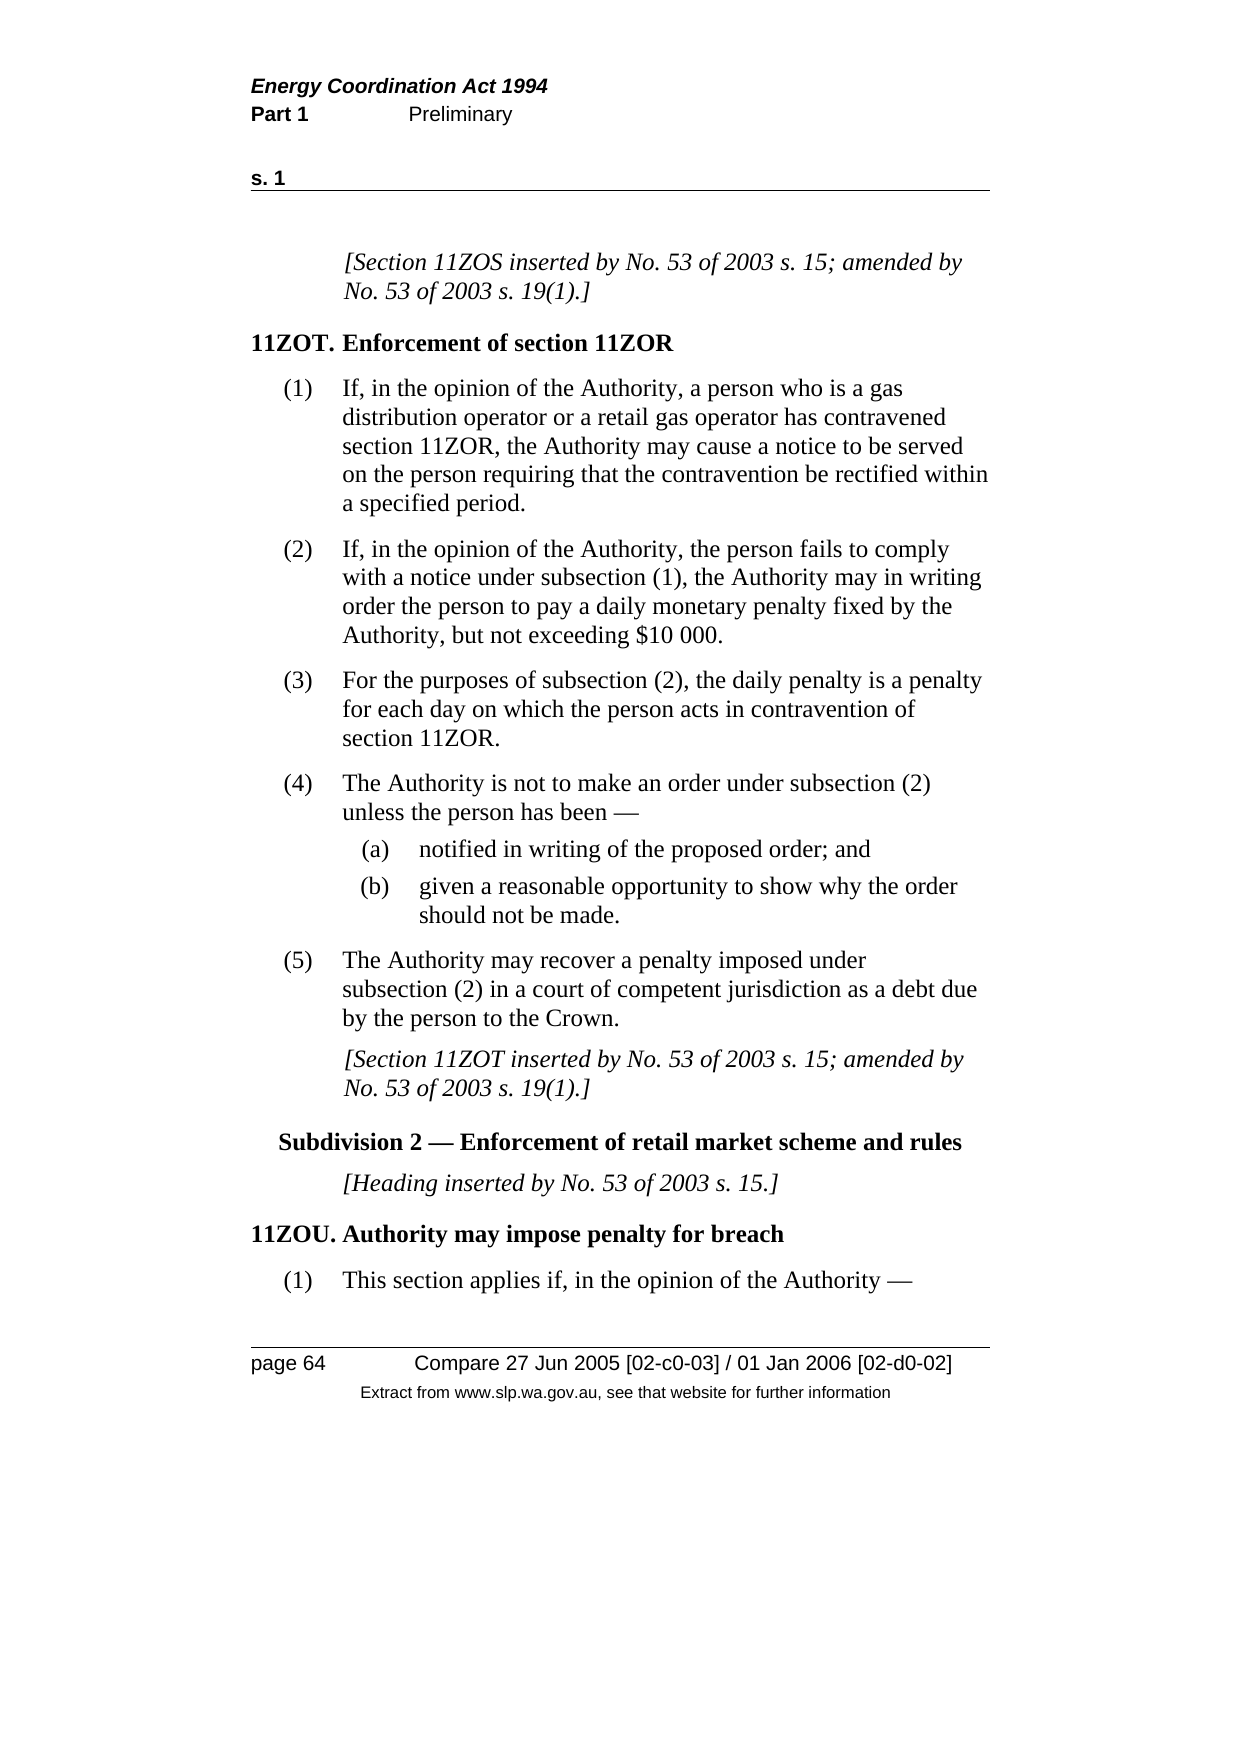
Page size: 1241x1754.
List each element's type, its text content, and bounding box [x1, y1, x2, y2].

subtitle 11ZOU. Authority may impose penalty for breach [251, 1219, 990, 1248]
text (5) The Authority may recover a penalty imposed under subsection (2) in a court of competent jurisdiction as a debt due by the person to the Crown. [251, 945, 990, 1032]
text [Section 11ZOS inserted by No. 53 of 2003 s. 15; amended by No. 53 of 2003 s. 19(1).] [251, 247, 990, 305]
text (1) This section applies if, in the opinion of the Authority — [251, 1265, 990, 1294]
text (b) given a reasonable opportunity to show why the order should not be made. [251, 871, 990, 929]
text (3) For the purposes of subsection (2), the daily penalty is a penalty for each day on which the person acts in contravention of section 11ZOR. [251, 665, 990, 752]
subtitle 11ZOT. Enforcement of section 11ZOR [251, 328, 990, 357]
subtitle [Heading inserted by No. 53 of 2003 s. 15.] [251, 1168, 990, 1197]
text (a) notified in writing of the proposed order; and [251, 834, 990, 863]
text (4) The Authority is not to make an order under subsection (2) unless the person has been — [251, 768, 990, 826]
text (2) If, in the opinion of the Authority, the person fails to comply with a notice under subsection (1), the Authority may in writing order the person to pay a daily monetary penalty fixed by the Authority, but not exceeding $10 000. [251, 534, 990, 649]
text (1) If, in the opinion of the Authority, a person who is a gas distribution operator or a retail gas operator has contravened section 11ZOR, the Authority may cause a notice to be served on the person requiring that the contravention be rectified within a specified period. [251, 373, 990, 517]
text [Section 11ZOT inserted by No. 53 of 2003 s. 15; amended by No. 53 of 2003 s. 19(1).] [251, 1044, 990, 1102]
subtitle Subdivision 2 — Enforcement of retail market scheme and rules [251, 1127, 990, 1155]
